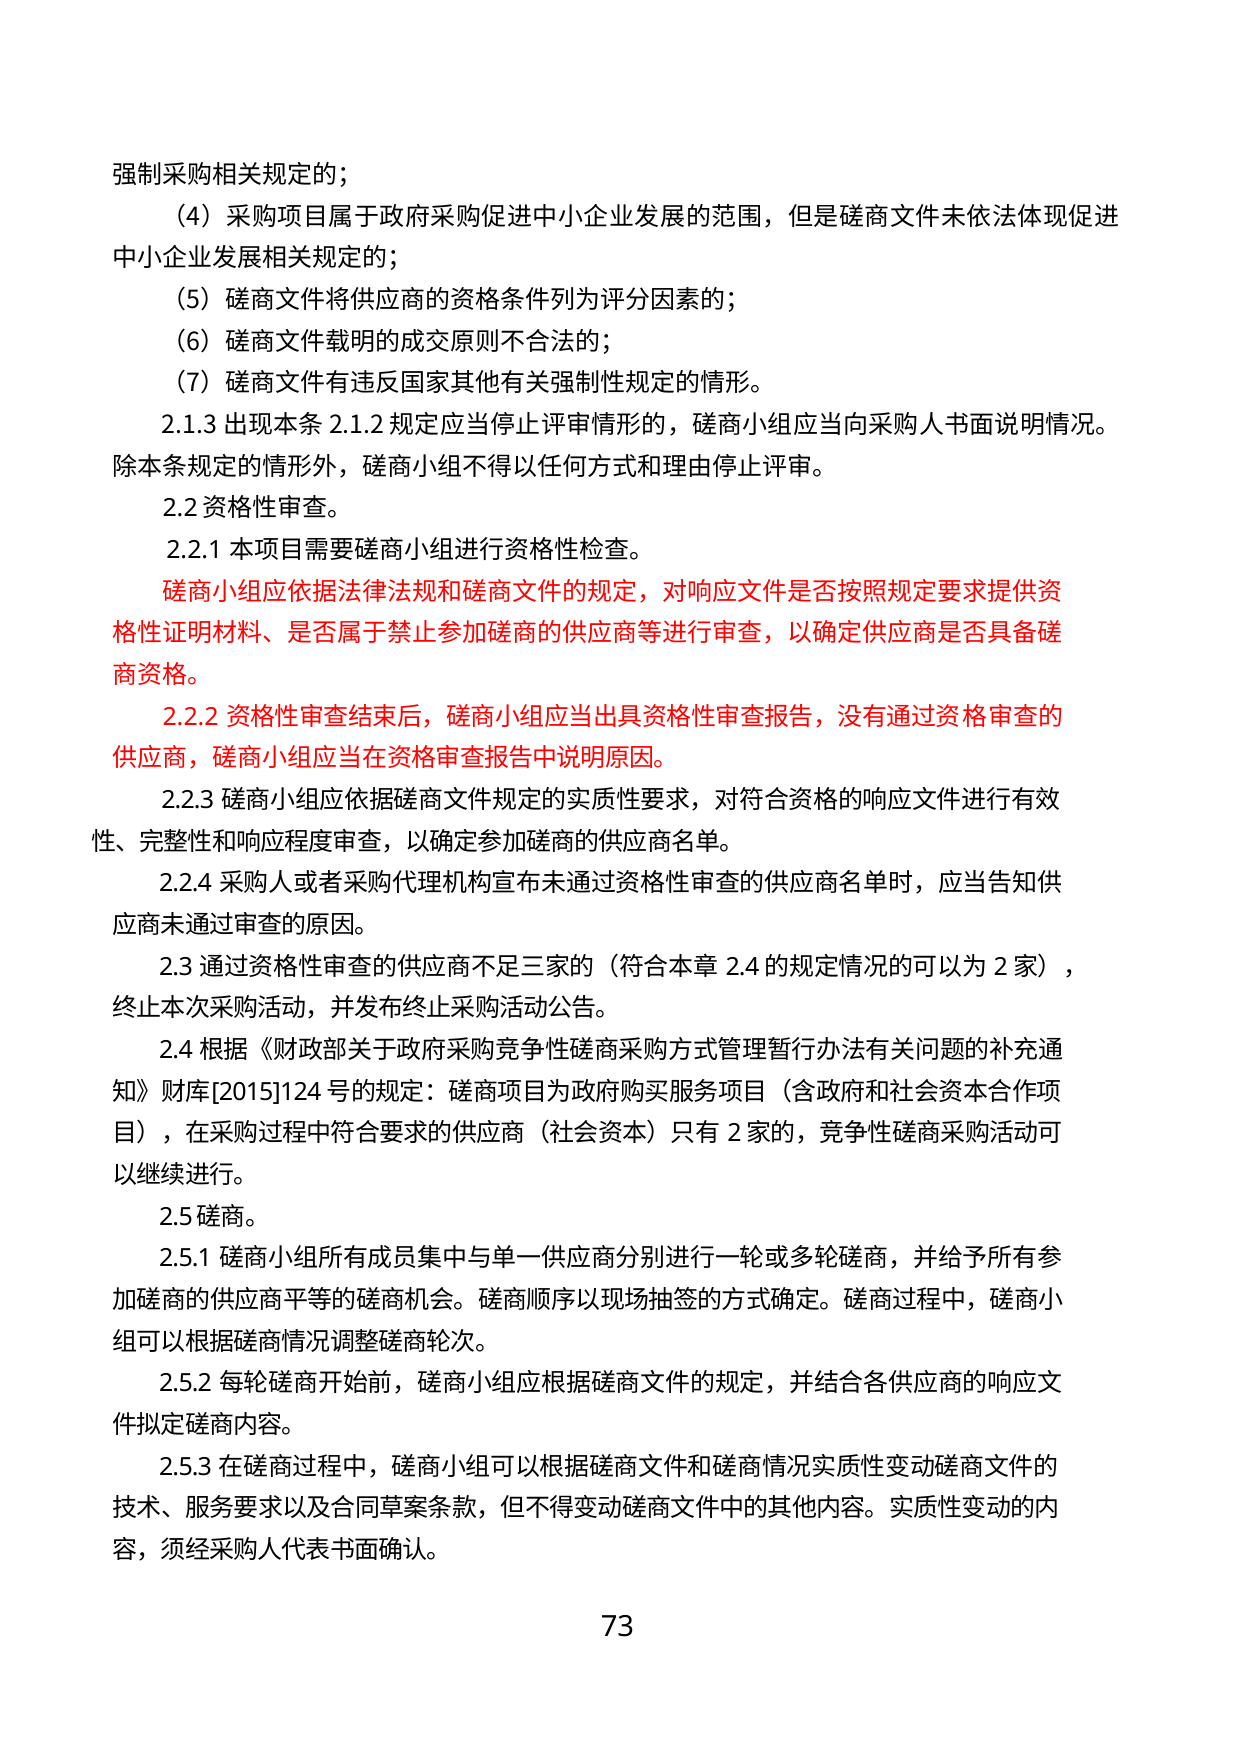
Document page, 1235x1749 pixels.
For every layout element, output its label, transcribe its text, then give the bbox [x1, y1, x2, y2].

subtitle （7）磋商文件有违反国家其他有关强制性规定的情形。 [112, 358, 1122, 400]
text 2.5.1 磋商小组所有成员集中与单一供应商分别进行一轮或多轮磋商，并给予所有参加磋商的供应商平等的磋商机会。磋商顺序以现场抽签的方式确定。磋商过程中，磋商小组可以根据磋商情况调整磋商轮次。 [112, 1233, 1064, 1358]
list 磋商。 [159, 1192, 1171, 1233]
subtitle （4）采购项目属于政府采购促进中小企业发展的范围，但是磋商文件未依法体现促进中小企业发展相关规定的； [112, 192, 1122, 275]
text 2.3 通过资格性审查的供应商不足三家的（符合本章2.4的规定情况的可以为2家），终止本次采购活动，并发布终止采购活动公告。 [112, 942, 1064, 1025]
text 2.2.3 磋商小组应依据磋商文件规定的实质性要求，对符合资格的响应文件进行有效性、完整性和响应程度审查，以确定参加磋商的供应商名单。 [91, 775, 1064, 858]
text 2.2.1 本项目需要磋商小组进行资格性检查。 [91, 525, 1171, 567]
text 2.5.3 在磋商过程中，磋商小组可以根据磋商文件和磋商情况实质性变动磋商文件的技术、服务要求以及合同草案条款，但不得变动磋商文件中的其他内容。实质性变动的内容，须经采购人代表书面确认。 [112, 1442, 1061, 1567]
text 2.2.2 资格性审查结束后，磋商小组应当出具资格性审查报告，没有通过资格审查的供应商，磋商小组应当在资格审查报告中说明原因。 [112, 692, 1064, 775]
text 2.2资格性审查。 [112, 483, 1171, 525]
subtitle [112, 150, 1122, 192]
text 2.2.4 采购人或者采购代理机构宣布未通过资格性审查的供应商名单时，应当告知供应商未通过审查的原因。 [112, 858, 1064, 942]
subtitle （5）磋商文件将供应商的资格条件列为评分因素的； [112, 275, 1122, 317]
text 2.4 根据《财政部关于政府采购竞争性磋商采购方式管理暂行办法有关问题的补充通知》财库[2015]124号的规定：磋商项目为政府购买服务项目（含政府和社会资本合作项目），在采购过程中符合要求的供应商（社会资本）只有2家的，竞争性磋商采购活动可以继续进行。 [112, 1025, 1064, 1192]
text 2.5.2 每轮磋商开始前，磋商小组应根据磋商文件的规定，并结合各供应商的响应文件拟定磋商内容。 [112, 1358, 1064, 1442]
subtitle （6）磋商文件载明的成交原则不合法的； [112, 317, 1122, 358]
subtitle 2.1.3 出现本条2.1.2规定应当停止评审情形的，磋商小组应当向采购人书面说明情况。除本条规定的情形外，磋商小组不得以任何方式和理由停止评审。 [112, 400, 1122, 483]
text 磋商小组应依据法律法规和磋商文件的规定，对响应文件是否按照规定要求提供资格性证明材料、是否属于禁止参加磋商的供应商等进行审查，以确定供应商是否具备磋商资格。 [112, 567, 1064, 692]
